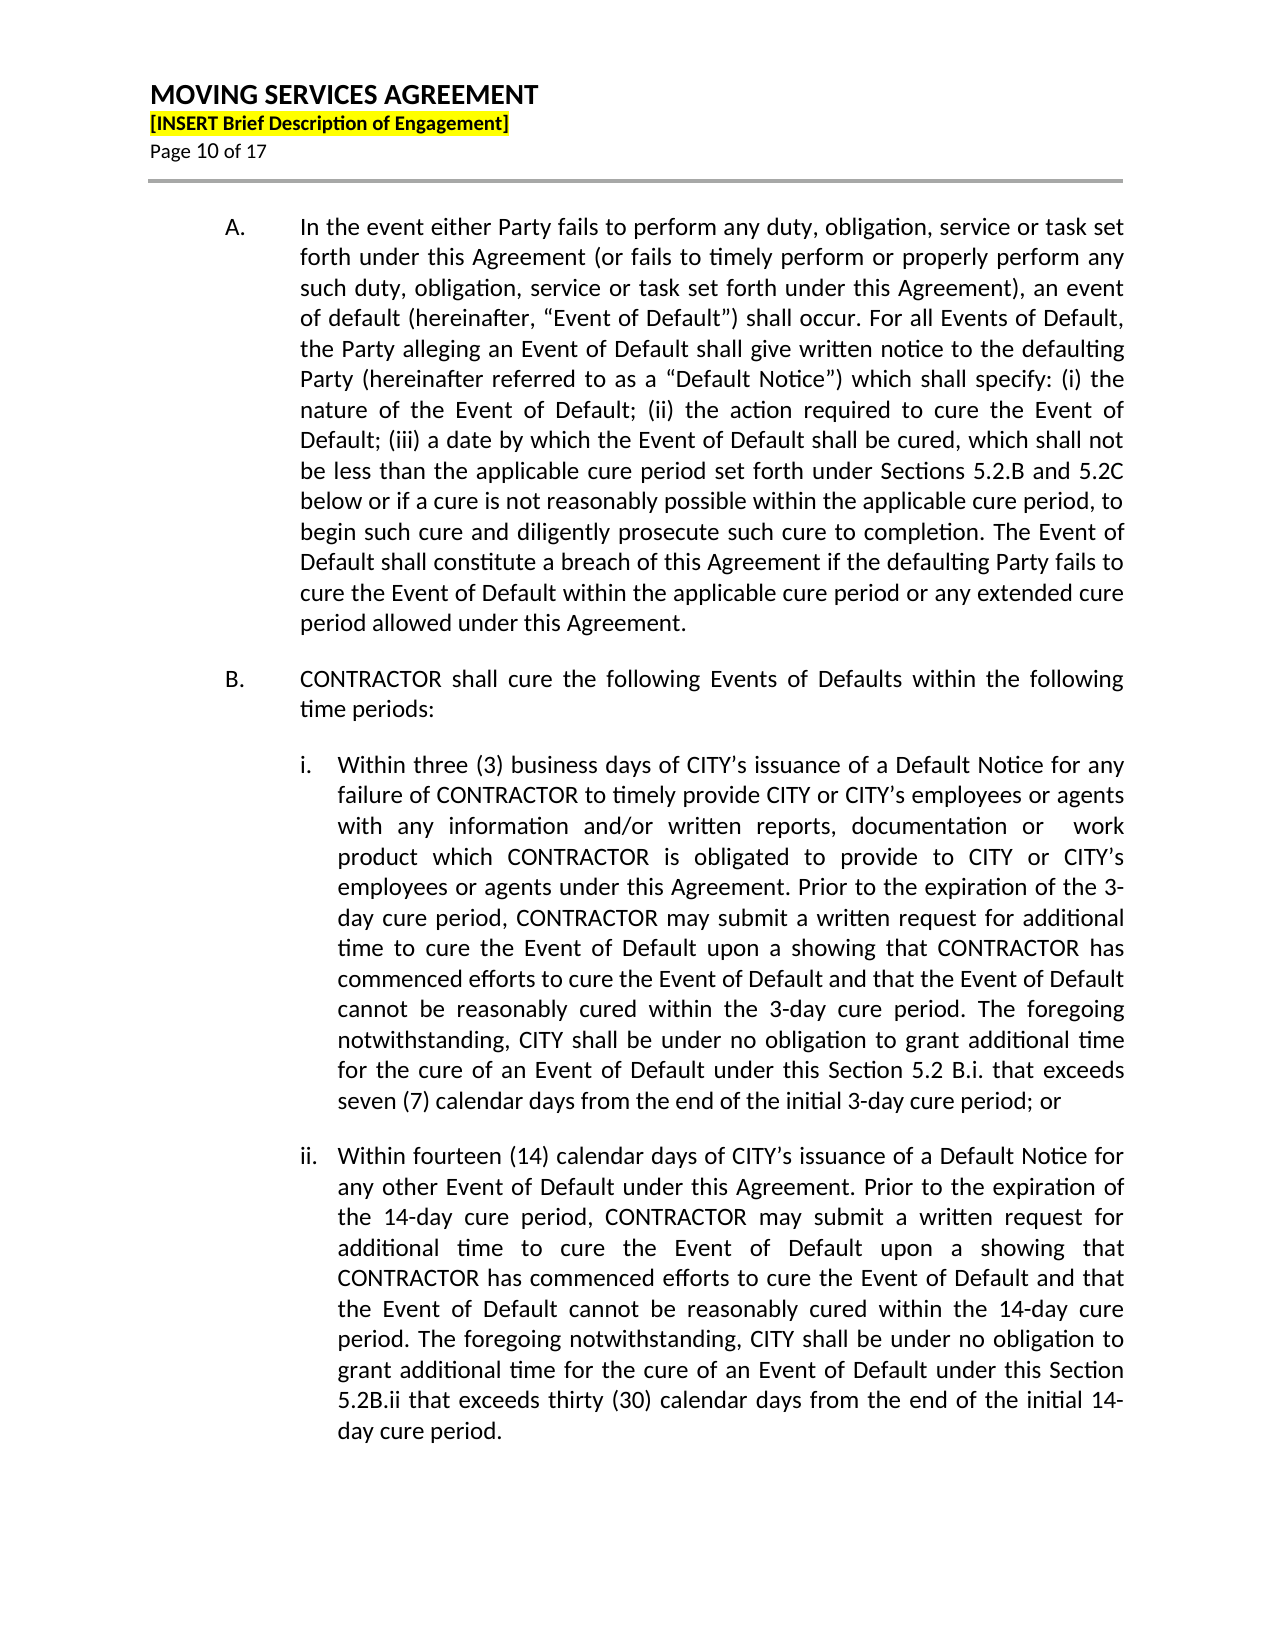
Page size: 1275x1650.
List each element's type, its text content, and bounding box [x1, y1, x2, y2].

list CONTRACTOR shall cure the following Events of Defaults within the following time periods: [225, 663, 1125, 724]
list In the event either Party fails to perform any duty, obligation, service or task set forth under this Agreement (or fails to timely perform or properly perform any such duty, obligation, service or task set forth under this Agreement), an event of default (hereinafter, “Event of Default”) shall occur. For all Events of Default, the Party alleging an Event of Default shall give written notice to the defaulting Party (hereinafter referred to as a “Default Notice”) which shall specify: (i) the nature of the Event of Default; (ii) the action required to cure the Event of Default; (iii) a date by which the Event of Default shall be cured, which shall not be less than the applicable cure period set forth under Sections 5.2.B and 5.2C below or if a cure is not reasonably possible within the applicable cure period, to begin such cure and diligently prosecute such cure to completion. The Event of Default shall constitute a breach of this Agreement if the defaulting Party fails to cure the Event of Default within the applicable cure period or any extended cure period allowed under this Agreement. [225, 211, 1126, 638]
list Within three (3) business days of CITY’s issuance of a Default Notice for any failure of CONTRACTOR to timely provide CITY or CITY’s employees or agents with any information and/or written reports, documentation or work product which CONTRACTOR is obligated to provide to CITY or CITY’s employees or agents under this Agreement. Prior to the expiration of the 3- day cure period, CONTRACTOR may submit a written request for additional time to cure the Event of Default upon a showing that CONTRACTOR has commenced efforts to cure the Event of Default and that the Event of Default cannot be reasonably cured within the 3-day cure period. The foregoing notwithstanding, CITY shall be under no obligation to grant additional time for the cure of an Event of Default under this Section 5.2 B.i. that exceeds seven (7) calendar days from the end of the initial 3-day cure period; or [300, 749, 1126, 1115]
list Within fourteen (14) calendar days of CITY’s issuance of a Default Notice for any other Event of Default under this Agreement. Prior to the expiration of the 14-day cure period, CONTRACTOR may submit a written request for additional time to cure the Event of Default upon a showing that CONTRACTOR has commenced efforts to cure the Event of Default and that the Event of Default cannot be reasonably cured within the 14-day cure period. The foregoing notwithstanding, CITY shall be under no obligation to grant additional time for the cure of an Event of Default under this Section 5.2B.ii that exceeds thirty (30) calendar days from the end of the initial 14- day cure period. [300, 1140, 1126, 1446]
